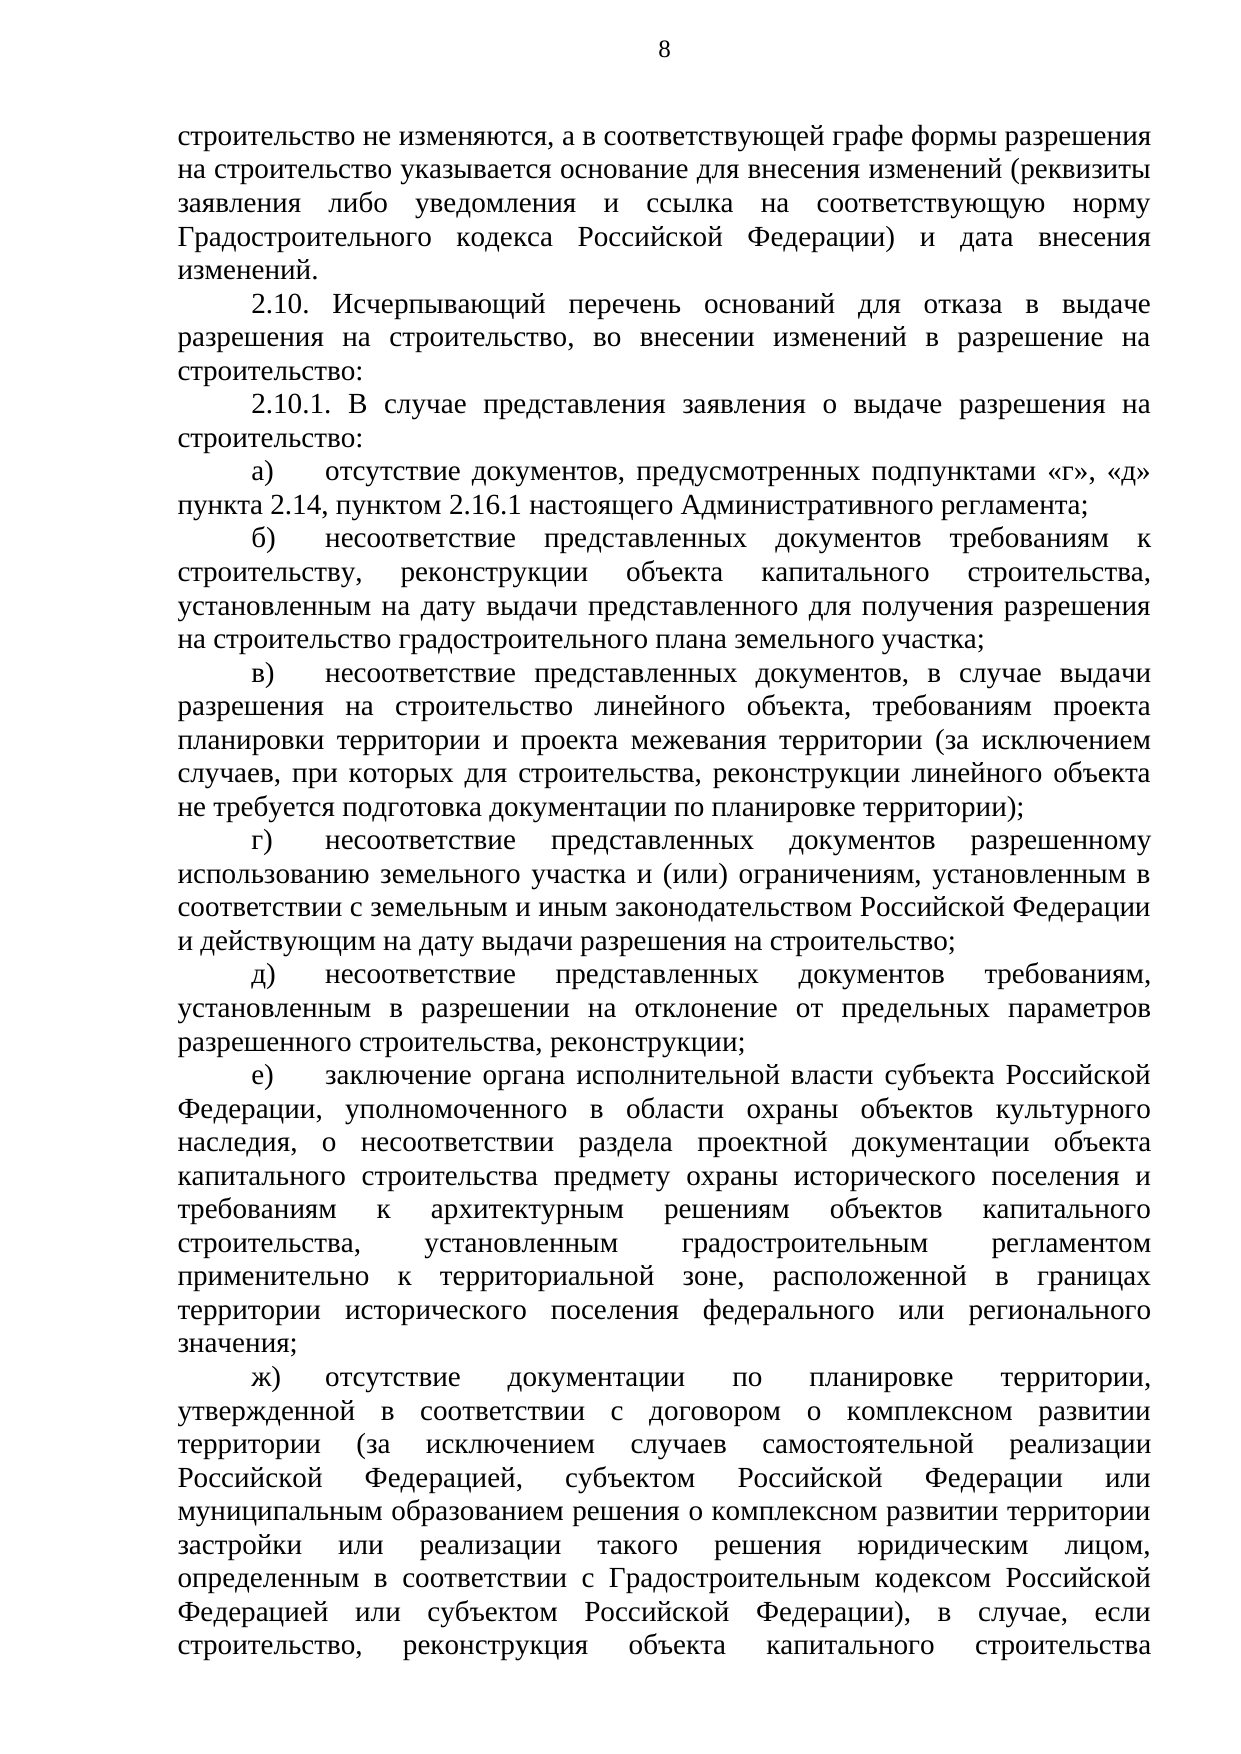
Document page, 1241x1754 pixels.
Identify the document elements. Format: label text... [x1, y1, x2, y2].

text в) несоответствие представленных документов, в случае выдачи разрешения на строительство линейного объекта, требованиям проекта планировки территории и проекта межевания территории (за исключением случаев, при которых для строительства, реконструкции линейного объекта не требуется подготовка документации по планировке территории); [177, 655, 1152, 822]
text д) несоответствие представленных документов требованиям, установленным в разрешении на отклонение от предельных параметров разрешенного строительства, реконструкции; [177, 957, 1152, 1057]
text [177, 118, 1152, 286]
text г) несоответствие представленных документов разрешенному использованию земельного участка и (или) ограничениям, установленным в соответствии с земельным и иным законодательством Российской Федерации и действующим на дату выдачи разрешения на строительство; [177, 822, 1152, 957]
text 2.10. Исчерпывающий перечень оснований для отказа в выдаче разрешения на строительство, во внесении изменений в разрешение на строительство: [177, 286, 1152, 386]
text 2.10.1. В случае представления заявления о выдаче разрешения на строительство: [177, 386, 1152, 453]
text е) заключение органа исполнительной власти субъекта Российской Федерации, уполномоченного в области охраны объектов культурного наследия, о несоответствии раздела проектной документации объекта капитального строительства предмету охраны исторического поселения и требованиям к архитектурным решениям объектов капитального строительства, установленным градостроительным регламентом применительно к территориальной зоне, расположенной в границах территории исторического поселения федерального или регионального значения; [177, 1057, 1152, 1359]
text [177, 1359, 1152, 1661]
text б) несоответствие представленных документов требованиям к строительству, реконструкции объекта капитального строительства, установленным на дату выдачи представленного для получения разрешения на строительство градостроительного плана земельного участка; [177, 521, 1152, 655]
text а) отсутствие документов, предусмотренных подпунктами «г», «д» пункта 2.14, пунктом 2.16.1 настоящего Административного регламента; [177, 453, 1152, 521]
